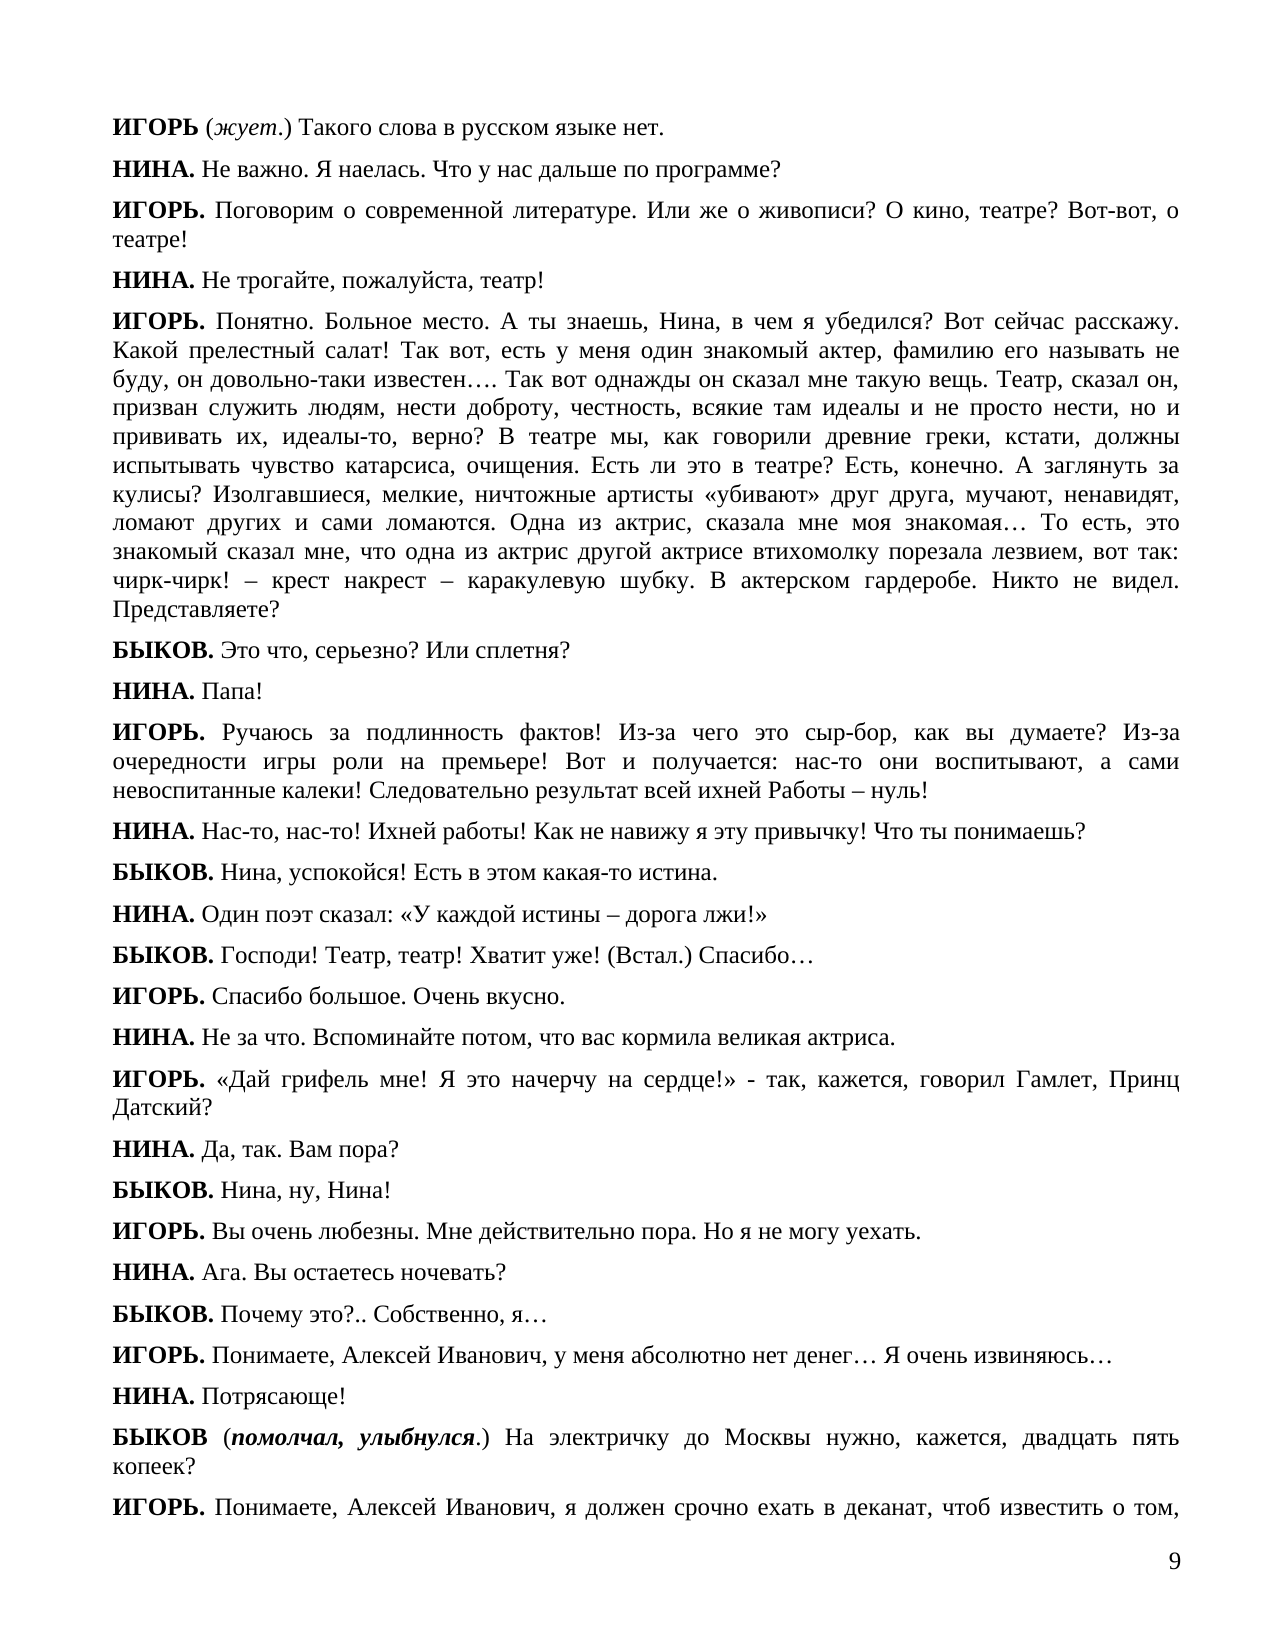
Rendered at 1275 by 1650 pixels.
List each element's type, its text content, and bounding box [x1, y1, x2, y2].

text БЫКОВ. Господи! Театр, театр! Хватит уже! (Встал.) Спасибо… [112, 940, 1181, 969]
text ИГОРЬ. Ручаюсь за подлинность фактов! Из-за чего это сыр-бор, как вы думаете? Из-за очередности игры роли на премьере! Вот и получается: нас-то они воспитывают, а сами невоспитанные калеки! Следовательно результат всей ихней Работы – нуль! [112, 717, 1181, 804]
text ИГОРЬ. «Дай грифель мне! Я это начерчу на сердце!» - так, кажется, говорил Гамлет, Принц Датский? [112, 1064, 1181, 1121]
text ИГОРЬ. Вы очень любезны. Мне действительно пора. Но я не могу уехать. [112, 1216, 1181, 1245]
text НИНА. Нас-то, нас-то! Ихней работы! Как не навижу я эту привычку! Что ты понимаешь? [112, 816, 1181, 845]
text НИНА. Папа! [112, 676, 1181, 705]
text БЫКОВ. Это что, серьезно? Или сплетня? [112, 635, 1181, 664]
text БЫКОВ (помолчал, улыбнулся.) На электричку до Москвы нужно, кажется, двадцать пять копеек? [112, 1422, 1181, 1480]
text НИНА. Не трогайте, пожалуйста, театр! [112, 265, 1181, 294]
text НИНА. Ага. Вы остаетесь ночевать? [112, 1257, 1181, 1286]
text ИГОРЬ. Понимаете, Алексей Иванович, у меня абсолютно нет денег… Я очень извиняюсь… [112, 1340, 1181, 1369]
text ИГОРЬ. Понятно. Больное место. А ты знаешь, Нина, в чем я убедился? Вот сейчас расскажу. Какой прелестный салат! Так вот, есть у меня один знакомый актер, фамилию его называть не буду, он довольно-таки известен…. Так вот однажды он сказал мне такую вещь. Театр, сказал он, призван служить людям, нести доброту, честность, всякие там идеалы и не просто нести, но и прививать их, идеалы-то, верно? В театре мы, как говорили древние греки, кстати, должны испытывать чувство катарсиса, очищения. Есть ли это в театре? Есть, конечно. А заглянуть за кулисы? Изолгавшиеся, мелкие, ничтожные артисты «убивают» друг друга, мучают, ненавидят, ломают других и сами ломаются. Одна из актрис, сказала мне моя знакомая… То есть, это знакомый сказал мне, что одна из актрис другой актрисе втихомолку порезала лезвием, вот так: чирк-чирк! – крест накрест – каракулевую шубку. В актерском гардеробе. Никто не видел. Представляете? [112, 306, 1181, 622]
text НИНА. Один поэт сказал: «У каждой истины – дорога лжи!» [112, 899, 1181, 927]
text БЫКОВ. Нина, ну, Нина! [112, 1175, 1181, 1204]
text НИНА. Не за что. Вспоминайте потом, что вас кормила великая актриса. [112, 1022, 1181, 1051]
text НИНА. Да, так. Вам пора? [112, 1134, 1181, 1162]
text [112, 1492, 1181, 1521]
text ИГОРЬ. Спасибо большое. Очень вкусно. [112, 981, 1181, 1010]
text НИНА. Не важно. Я наелась. Что у нас дальше по программе? [112, 154, 1181, 182]
text ИГОРЬ. Поговорим о современной литературе. Или же о живописи? О кино, театре? Вот-вот, о театре! [112, 195, 1181, 252]
text БЫКОВ. Нина, успокойся! Есть в этом какая-то истина. [112, 857, 1181, 886]
text НИНА. Потрясающе! [112, 1381, 1181, 1410]
text ИГОРЬ (жует.) Такого слова в русском языке нет. [112, 112, 1181, 141]
text БЫКОВ. Почему это?.. Собственно, я… [112, 1299, 1181, 1327]
